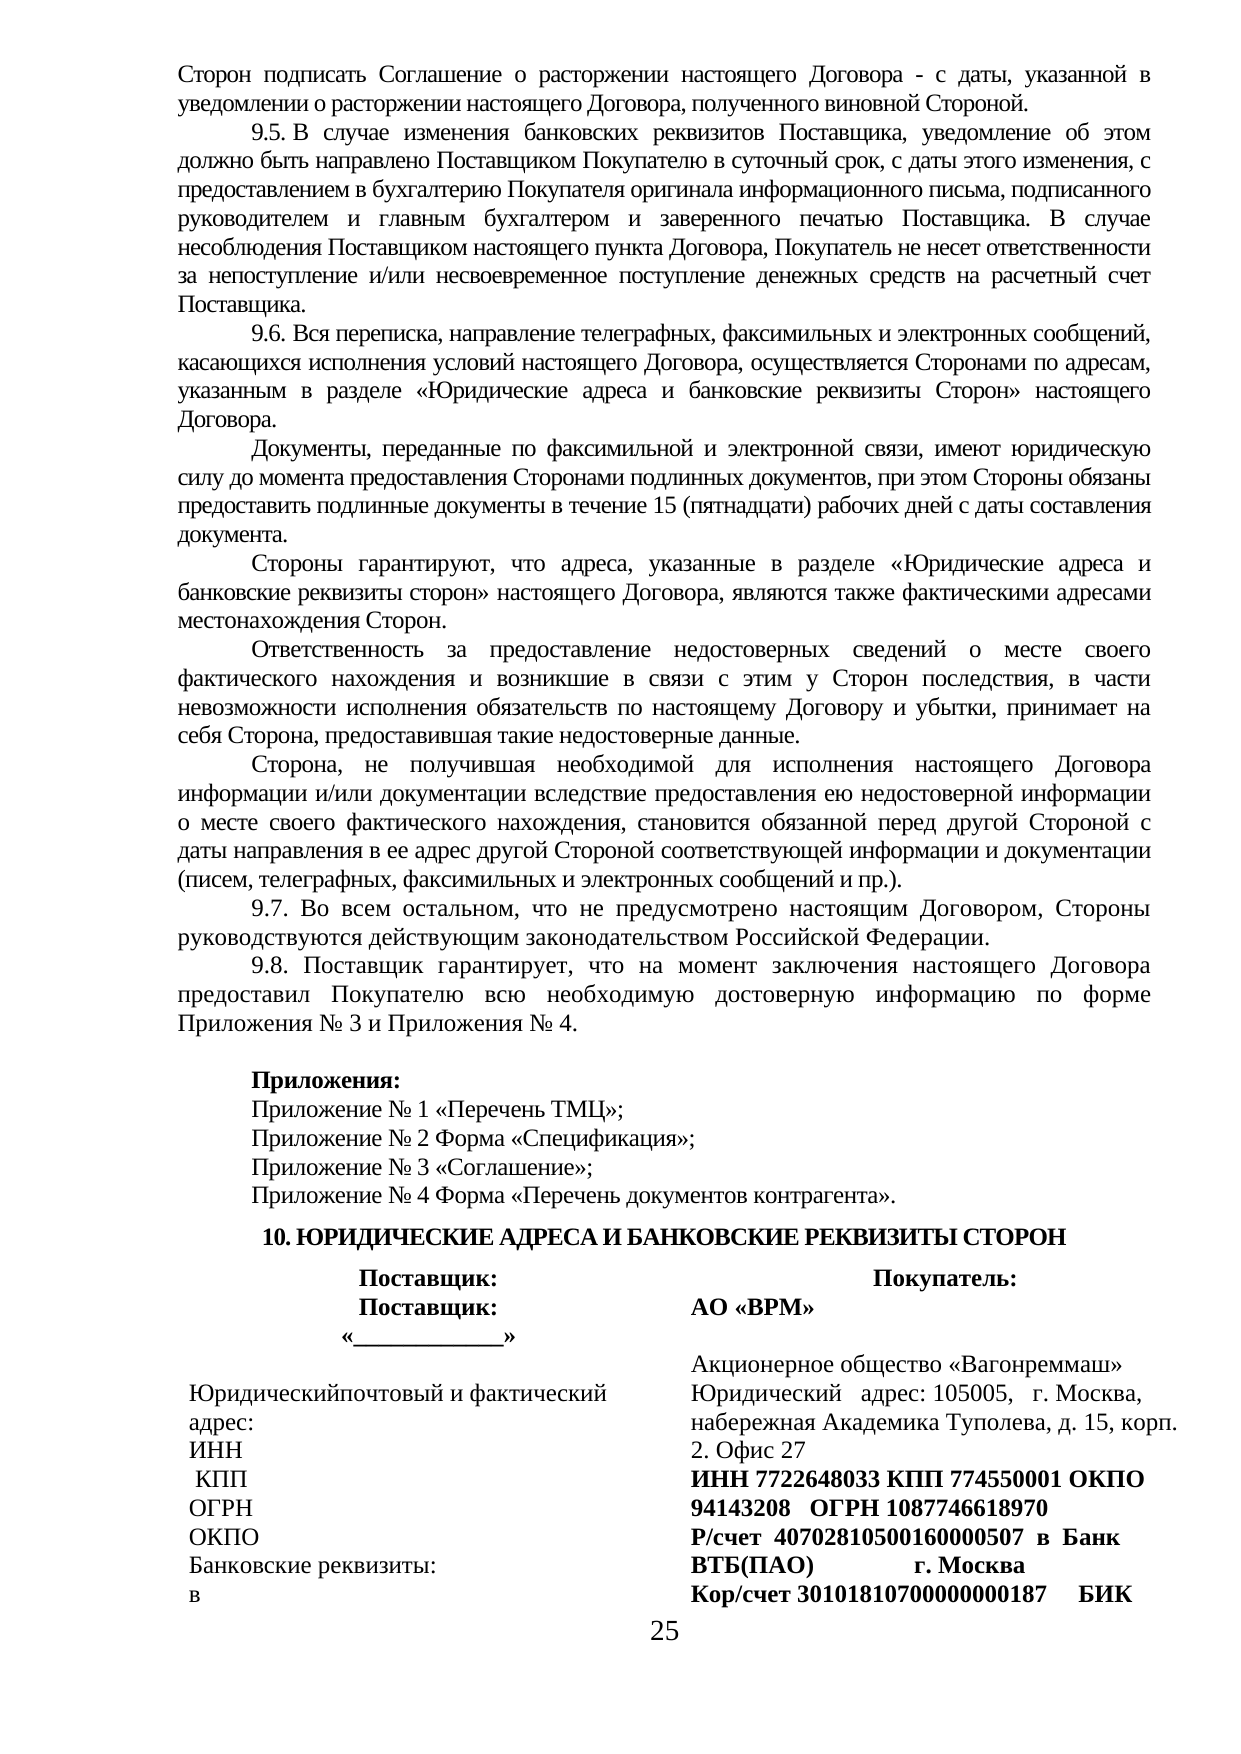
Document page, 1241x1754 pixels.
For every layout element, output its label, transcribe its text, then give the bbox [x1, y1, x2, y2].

text 9.8. Поставщик гарантирует, что на момент заключения настоящего Договора предоставил Покупателю всю необходимую достоверную информацию по форме Приложения № 3 и Приложения № 4. [177, 950, 1152, 1037]
text Приложение № 2 Форма «Спецификация»; [177, 1123, 1152, 1152]
text Сторона, не получившая необходимой для исполнения настоящего Договора информации и/или документации вследствие предоставления ею недостоверной информации о месте своего фактического нахождения, становится обязанной перед другой Стороной с даты направления в ее адрес другой Стороной соответствующей информации и документации (писем, телеграфных, факсимильных и электронных сообщений и пр.). [177, 749, 1152, 893]
text Документы, переданные по факсимильной и электронной связи, имеют юридическую силу до момента предоставления Сторонами подлинных документов, при этом Стороны обязаны предоставить подлинные документы в течение 15 (пятнадцати) рабочих дней с даты составления документа. [177, 433, 1152, 548]
text Приложение № 3 «Соглашение»; [177, 1152, 1152, 1180]
text 9.5. В случае изменения банковских реквизитов Поставщика, уведомление об этом должно быть направлено Поставщиком Покупателю в суточный срок, с даты этого изменения, с предоставлением в бухгалтерию Покупателя оригинала информационного письма, подписанного руководителем и главным бухгалтером и заверенного печатью Поставщика. В случае несоблюдения Поставщиком настоящего пункта Договора, Покупатель не несет ответственности за непоступление и/или несвоевременное поступление денежных средств на расчетный счет Поставщика. [177, 117, 1152, 318]
text 9.6. Вся переписка, направление телеграфных, факсимильных и электронных сообщений, касающихся исполнения условий настоящего Договора, осуществляется Сторонами по адресам, указанным в разделе «Юридические адреса и банковские реквизиты Сторон» настоящего Договора. [177, 318, 1152, 433]
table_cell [177, 1292, 679, 1613]
text 9.7. Во всем остальном, что не предусмотрено настоящим Договором, Стороны руководствуются действующим законодательством Российской Федерации. [177, 893, 1152, 950]
text Ответственность за предоставление недостоверных сведений о месте своего фактического нахождения и возникшие в связи с этим у Сторон последствия, в части невозможности исполнения обязательств по настоящему Договору и убытки, принимает на себя Сторона, предоставившая такие недостоверные данные. [177, 634, 1152, 749]
text Приложение № 4 Форма «Перечень документов контрагента». [177, 1180, 1152, 1209]
text Приложения: [177, 1065, 1152, 1094]
text 10. ЮРИДИЧЕСКИЕ АДРЕСА И БАНКОВСКИЕ РЕКВИЗИТЫ СТОРОН [177, 1222, 1152, 1250]
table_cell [679, 1292, 1211, 1613]
text Приложение № 1 «Перечень ТМЦ»; [177, 1094, 1152, 1123]
text Стороны гарантируют, что адреса, указанные в разделе «Юридические адреса и банковские реквизиты сторон» настоящего Договора, являются также фактическими адресами местонахождения Сторон. [177, 548, 1152, 634]
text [177, 59, 1152, 117]
table_header Покупатель: [679, 1263, 1211, 1292]
table_header Поставщик: [177, 1263, 679, 1292]
